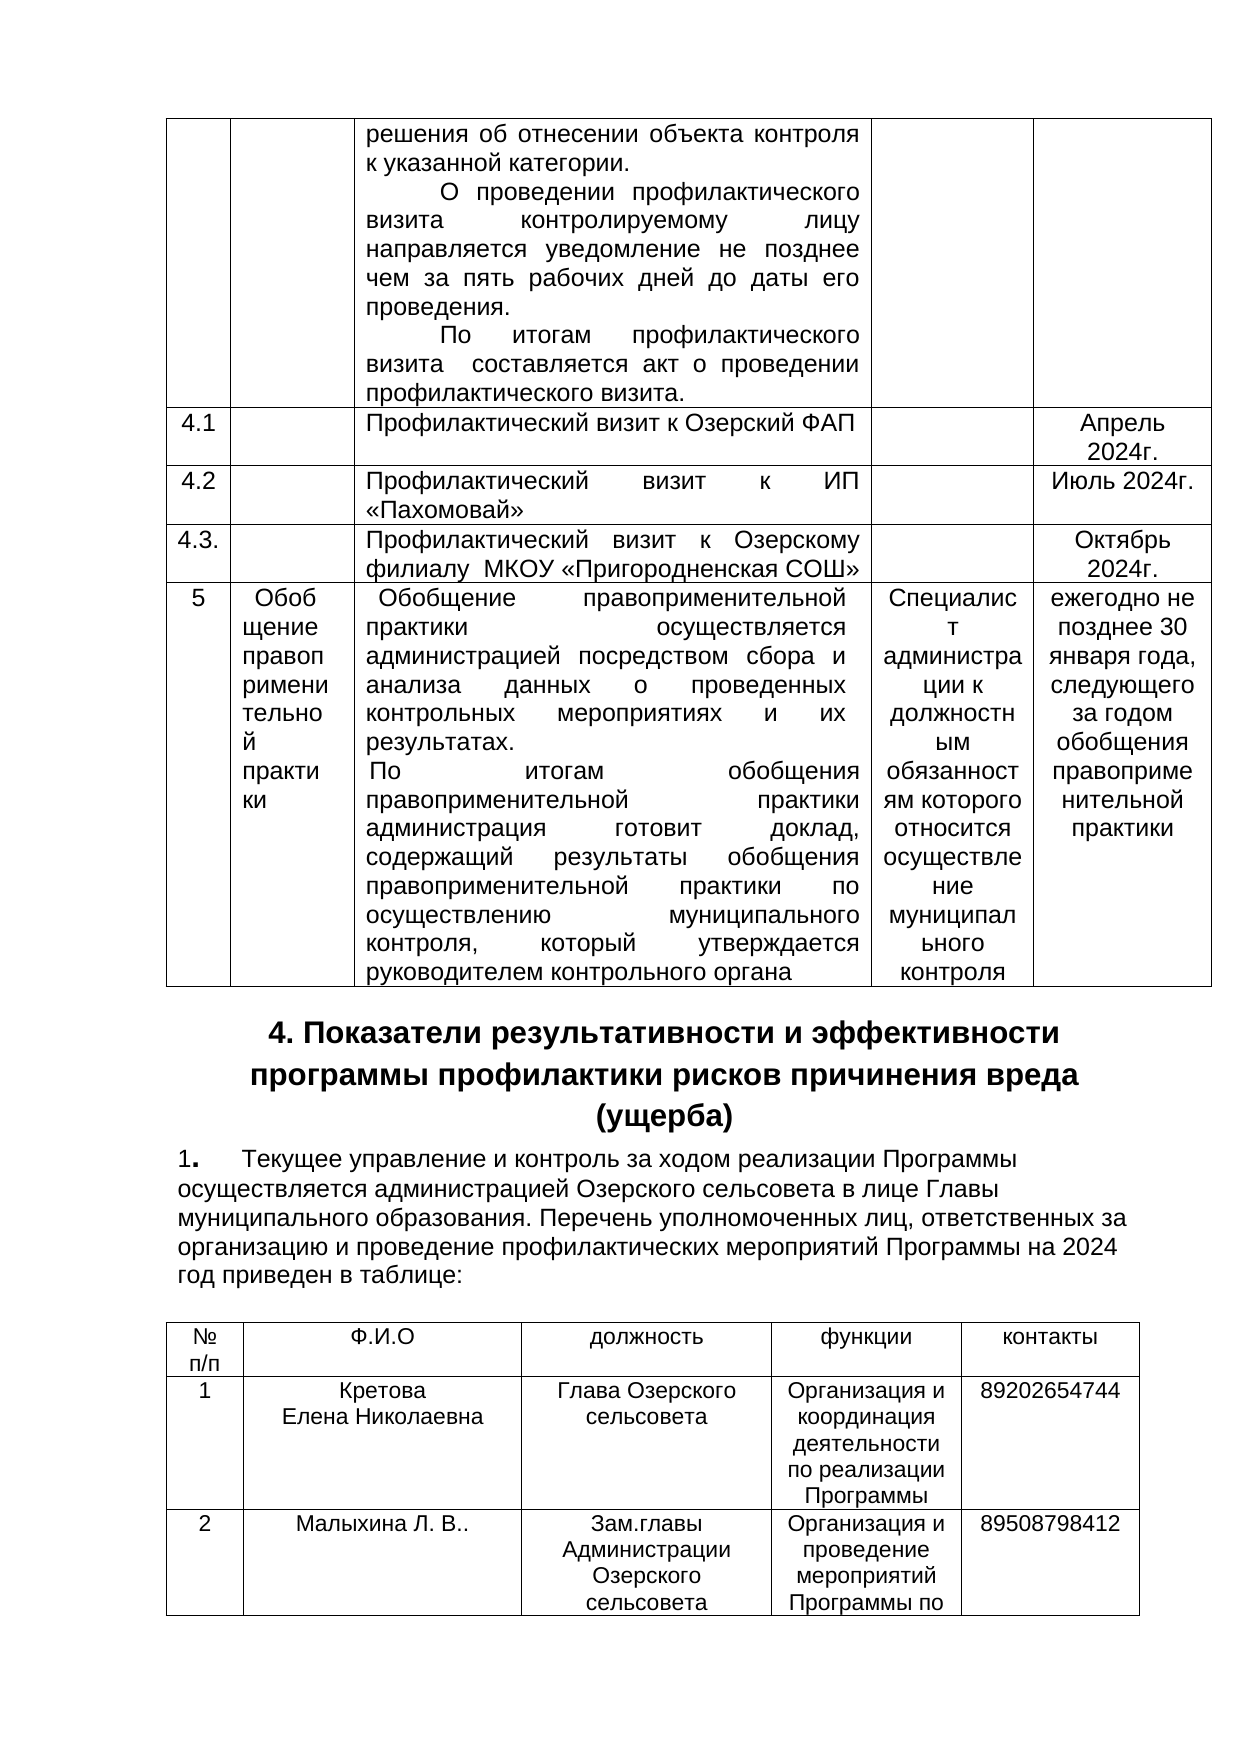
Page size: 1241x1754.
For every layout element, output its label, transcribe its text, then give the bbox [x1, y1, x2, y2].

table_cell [522, 1510, 771, 1615]
table_cell Апрель 2024г. [1034, 408, 1211, 465]
table_header Ф.И.О [244, 1323, 521, 1376]
table_cell 4.2 [167, 466, 230, 524]
table_cell Июль 2024г. [1034, 466, 1211, 524]
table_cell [1034, 119, 1211, 407]
table_cell [231, 525, 354, 582]
table_cell 89202654744 [962, 1377, 1139, 1509]
table_cell [231, 408, 354, 465]
table_cell Профилактический визит к Озерскому филиалу МКОУ «Пригородненская СОШ» [355, 525, 871, 582]
table_cell 1 [167, 1377, 243, 1509]
table_cell 89508798412 [962, 1510, 1139, 1615]
table_cell Профилактический визит к Озерский ФАП [355, 408, 871, 465]
table_cell 4. [167, 119, 230, 407]
table_cell [231, 466, 354, 524]
table_cell Организация и координация деятельности по реализации Программы [772, 1377, 961, 1509]
table_cell [872, 525, 1033, 582]
table_cell 2 [167, 1510, 243, 1615]
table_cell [231, 119, 354, 407]
table_cell Малыхина Л. В.. [244, 1510, 521, 1615]
table_cell Профилактический визит к ИП «Пахомовай» [355, 466, 871, 524]
table_cell Глава Озерского сельсовета [522, 1377, 771, 1509]
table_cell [772, 1510, 961, 1615]
table_header функции [772, 1323, 961, 1376]
table_cell 5 [167, 583, 230, 986]
table_cell Обобщение правоприменительной практики [231, 583, 354, 986]
table_cell Специалист администрации к должностным обязанностям которого относится осуществление муниципального контроля [872, 583, 1033, 986]
table_cell Обобщение правоприменительной практики осуществляется администрацией посредством сбора и анализа данных о проведенных контрольных мероприятиях и их результатах. По итогам обобщения правоприменительной практики администрация готовит доклад, содержащий результаты обобщения правоприменительной практики по осуществлению муниципального контроля, который утверждается руководителем контрольного органа [355, 583, 871, 986]
table_cell 4.1 [167, 408, 230, 465]
table_cell Кретова Елена Николаевна [244, 1377, 521, 1509]
text 4. Показатели результативности и эффективности программы профилактики рисков причинения вреда (ущерба) [177, 1014, 1152, 1133]
table_header контакты [962, 1323, 1139, 1376]
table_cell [872, 119, 1033, 407]
table_cell Октябрь 2024г. [1034, 525, 1211, 582]
table_header должность [522, 1323, 771, 1376]
table_cell 4.3. [167, 525, 230, 582]
table_cell ежегодно не позднее 30 января года, следующего за годом обобщения правоприменительной практики [1034, 583, 1211, 986]
table_cell [872, 466, 1033, 524]
text 1. Текущее управление и контроль за ходом реализации Программы осуществляется администрацией Озерского сельсовета в лице Главы муниципального образования. Перечень уполномоченных лиц, ответственных за организацию и проведение профилактических мероприятий Программы на 2024 год приведен в таблице: [177, 1138, 1152, 1289]
table_cell [872, 408, 1033, 465]
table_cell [355, 119, 871, 407]
table_header № п/п [167, 1323, 243, 1376]
